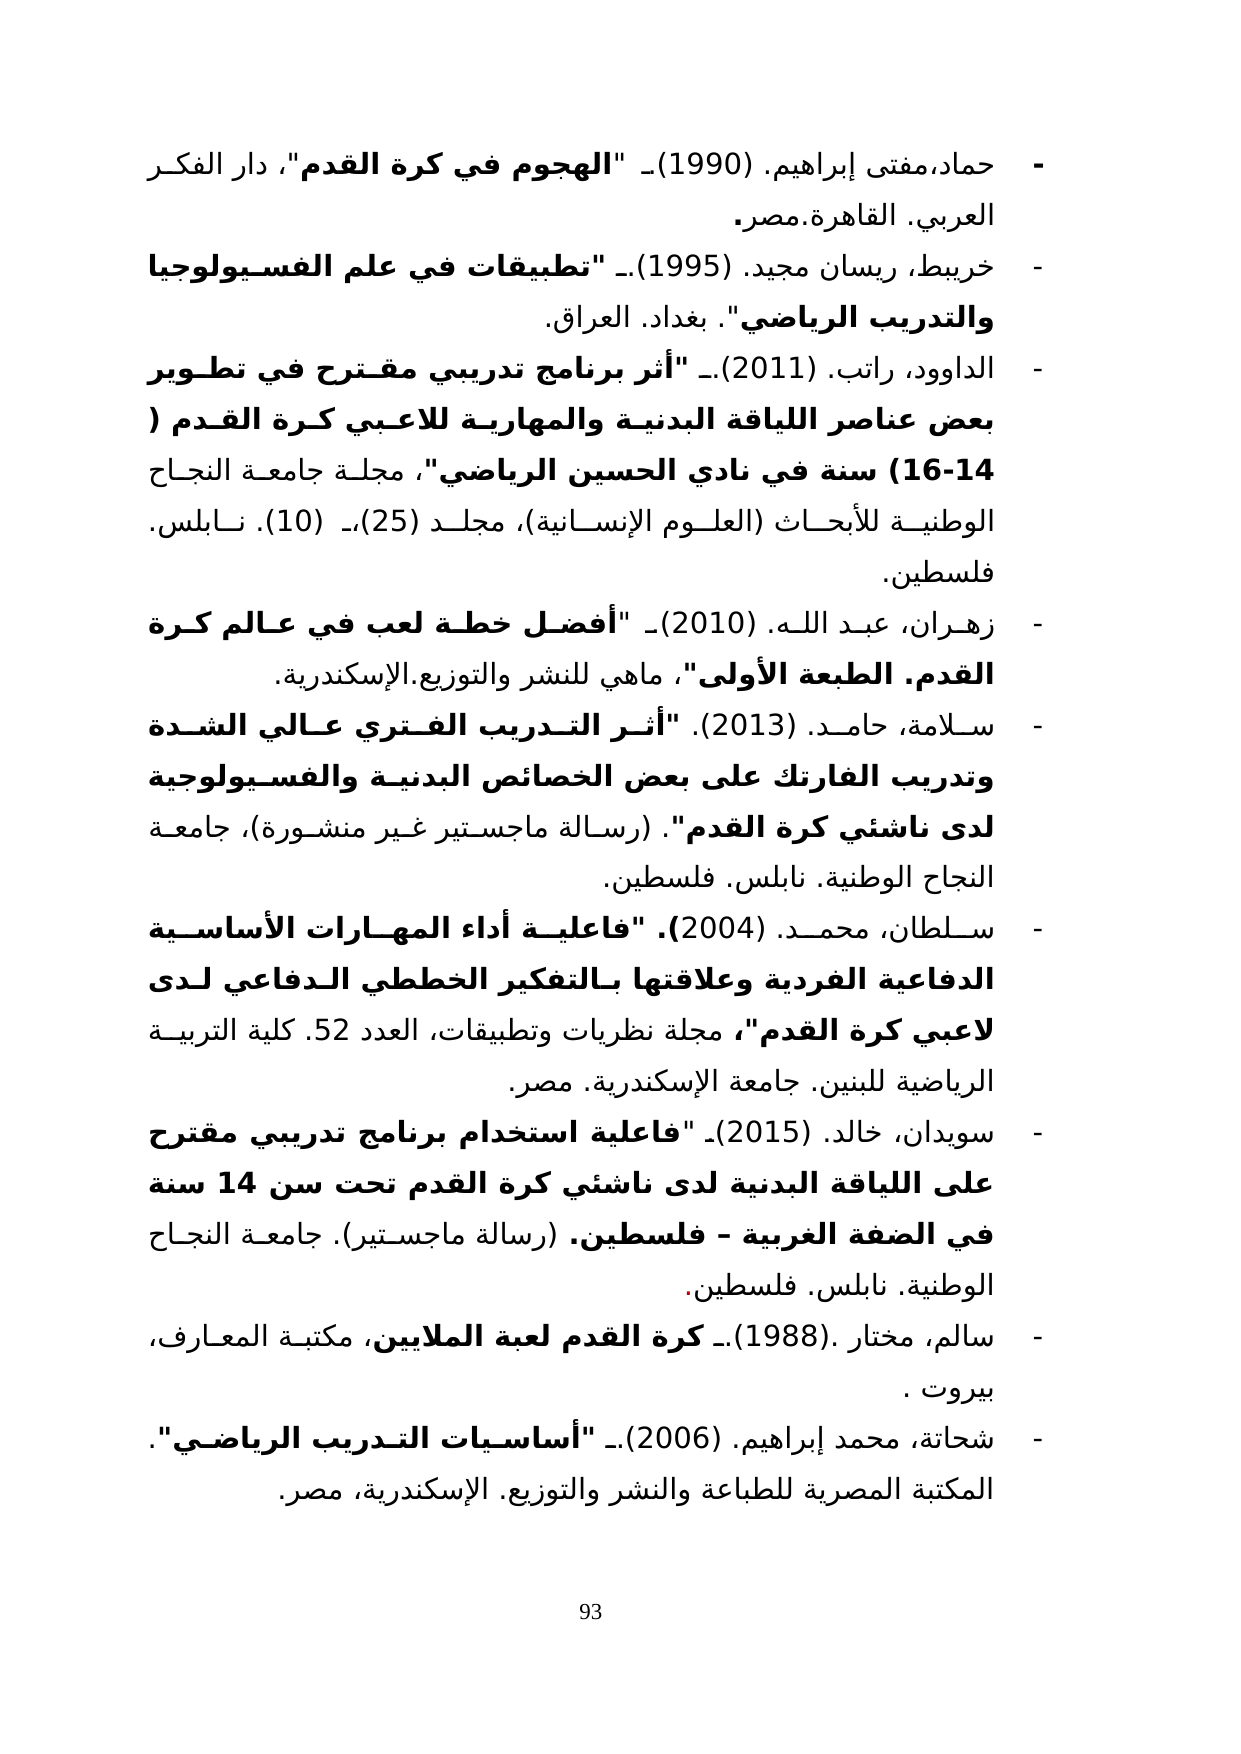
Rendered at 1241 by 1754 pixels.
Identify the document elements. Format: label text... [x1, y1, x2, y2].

list زهران، عبد الله. (2010). "أفضل خطة لعب في عالم كرة القدم. الطبعة الأولى"، ماهي للنشر والتوزيع.الإسكندرية. [148, 606, 1033, 691]
list سالم، مختار .(1988). كرة القدم لعبة الملايين، مكتبة المعارف، بيروت . [148, 1319, 1033, 1404]
list الداوود، راتب. (2011). "أثر برنامج تدريبي مقترح في تطوير بعض عناصر اللياقة البدنية والمهارية للاعبي كرة القدم (14-16) سنة في نادي الحسين الرياضي"، مجلة جامعة النجاح الوطنية للأبحاث (العلوم الإنسانية)، مجلد (25)، (10). نابلس. فلسطين. [148, 351, 1033, 589]
list سلامة، حامد. (2013). "أثر التدريب الفتري عالي الشدة وتدريب الفارتك على بعض الخصائص البدنية والفسيولوجية لدى ناشئي كرة القدم". (رسالة ماجستير غير منشورة)، جامعة النجاح الوطنية. نابلس. فلسطين. [148, 708, 1033, 895]
list سلطان، محمد. (2004). "فاعلية أداء المهارات الأساسية الدفاعية الفردية وعلاقتها بالتفكير الخططي الدفاعي لدى لاعبي كرة القدم"، مجلة نظريات وتطبيقات، العدد 52. كلية التربية الرياضية للبنين. جامعة الإسكندرية. مصر. [148, 912, 1033, 1098]
list خريبط، ريسان مجيد. (1995). "تطبيقات في علم الفسيولوجيا والتدريب الرياضي". بغداد. العراق. [148, 249, 1033, 334]
list حماد،مفتى إبراهيم. (1990). "الهجوم في كرة القدم"، دار الفكر العربي. القاهرة.مصر. [148, 148, 1033, 233]
list شحاتة، محمد إبراهيم. (2006). "أساسيات التدريب الرياضي". المكتبة المصرية للطباعة والنشر والتوزيع. الإسكندرية، مصر. [148, 1421, 1033, 1506]
list سويدان، خالد. (2015). "فاعلية استخدام برنامج تدريبي مقترح على اللياقة البدنية لدى ناشئي كرة القدم تحت سن 14 سنة في الضفة الغربية – فلسطين. (رسالة ماجستير). جامعة النجاح الوطنية. نابلس. فلسطين. [148, 1116, 1033, 1302]
